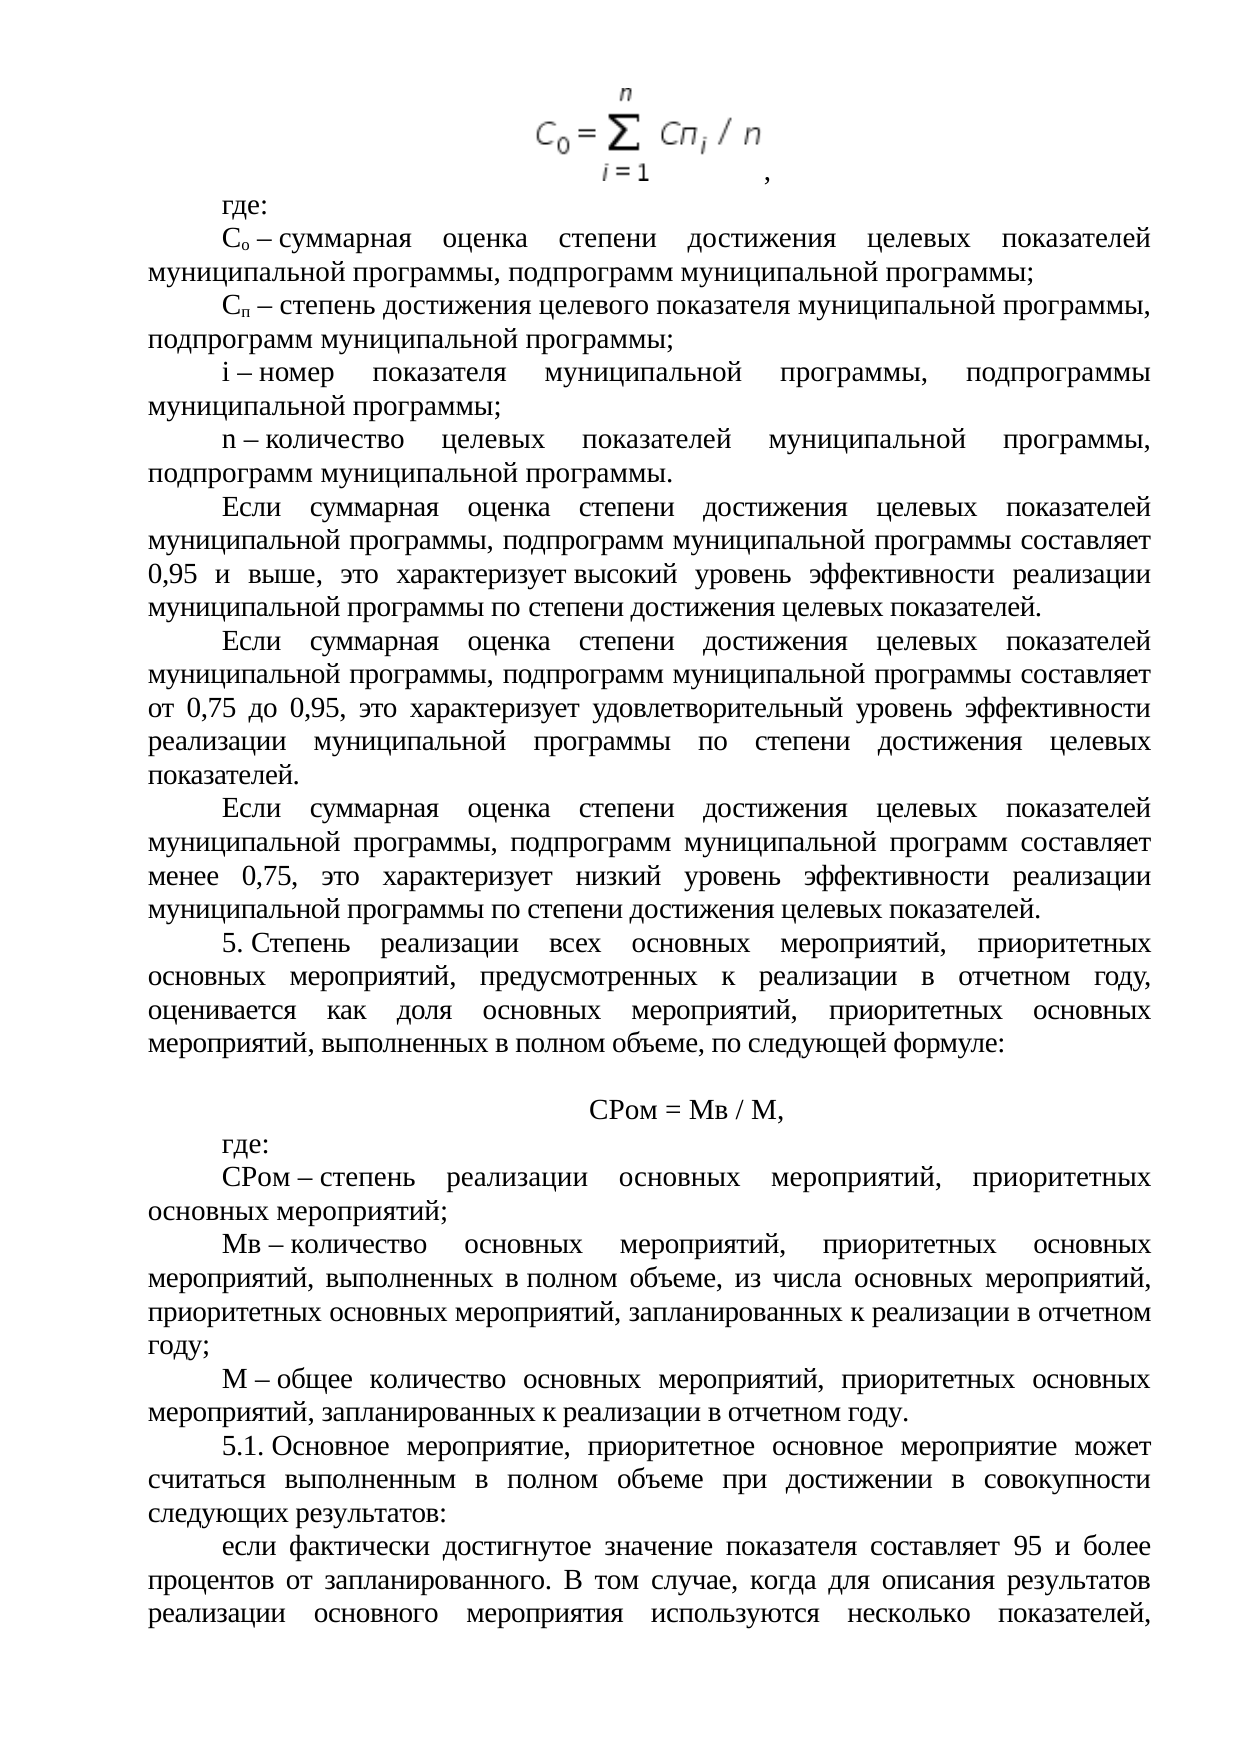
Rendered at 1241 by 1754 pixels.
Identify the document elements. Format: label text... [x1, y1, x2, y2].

text Если суммарная оценка степени достижения целевых показателей муниципальной программы, подпрограмм муниципальной программы составляет 0,95 и выше, это характеризует высокий уровень эффективности реализации муниципальной программы по степени достижения целевых показателей. [148, 489, 1152, 623]
text Со – суммарная оценка степени достижения целевых показателей муниципальной программы, подпрограмм муниципальной программы; [148, 220, 1152, 287]
text Сп – степень достижения целевого показателя муниципальной программы, подпрограмм муниципальной программы; [148, 287, 1152, 354]
text где: [148, 1126, 1152, 1159]
text 5.1. Основное мероприятие, приоритетное основное мероприятие может считаться выполненным в полном объеме при достижении в совокупности следующих результатов: [148, 1428, 1152, 1528]
text n – количество целевых показателей муниципальной программы, подпрограмм муниципальной программы. [148, 422, 1152, 489]
text Если суммарная оценка степени достижения целевых показателей муниципальной программы, подпрограмм муниципальной программы составляет от 0,75 до 0,95, это характеризует удовлетворительный уровень эффективности реализации муниципальной программы по степени достижения целевых показателей. [148, 623, 1152, 791]
text Если суммарная оценка степени достижения целевых показателей муниципальной программы, подпрограмм муниципальной программ составляет менее 0,75, это характеризует низкий уровень эффективности реализации муниципальной программы по степени достижения целевых показателей. [148, 791, 1152, 925]
text СРом = Мв / М, [148, 1092, 1152, 1126]
picture [528, 88, 764, 181]
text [148, 1528, 1152, 1629]
text где: [148, 187, 1152, 220]
text Мв – количество основных мероприятий, приоритетных основных мероприятий, выполненных в полном объеме, из числа основных мероприятий, приоритетных основных мероприятий, запланированных к реализации в отчетном году; [148, 1227, 1152, 1361]
text i – номер показателя муниципальной программы, подпрограммы муниципальной программы; [148, 354, 1152, 422]
text СРом – степень реализации основных мероприятий, приоритетных основных мероприятий; [148, 1159, 1152, 1227]
text , [148, 89, 1152, 187]
text 5. Степень реализации всех основных мероприятий, приоритетных основных мероприятий, предусмотренных к реализации в отчетном году, оценивается как доля основных мероприятий, приоритетных основных мероприятий, выполненных в полном объеме, по следующей формуле: [148, 925, 1152, 1059]
text М – общее количество основных мероприятий, приоритетных основных мероприятий, запланированных к реализации в отчетном году. [148, 1361, 1152, 1428]
